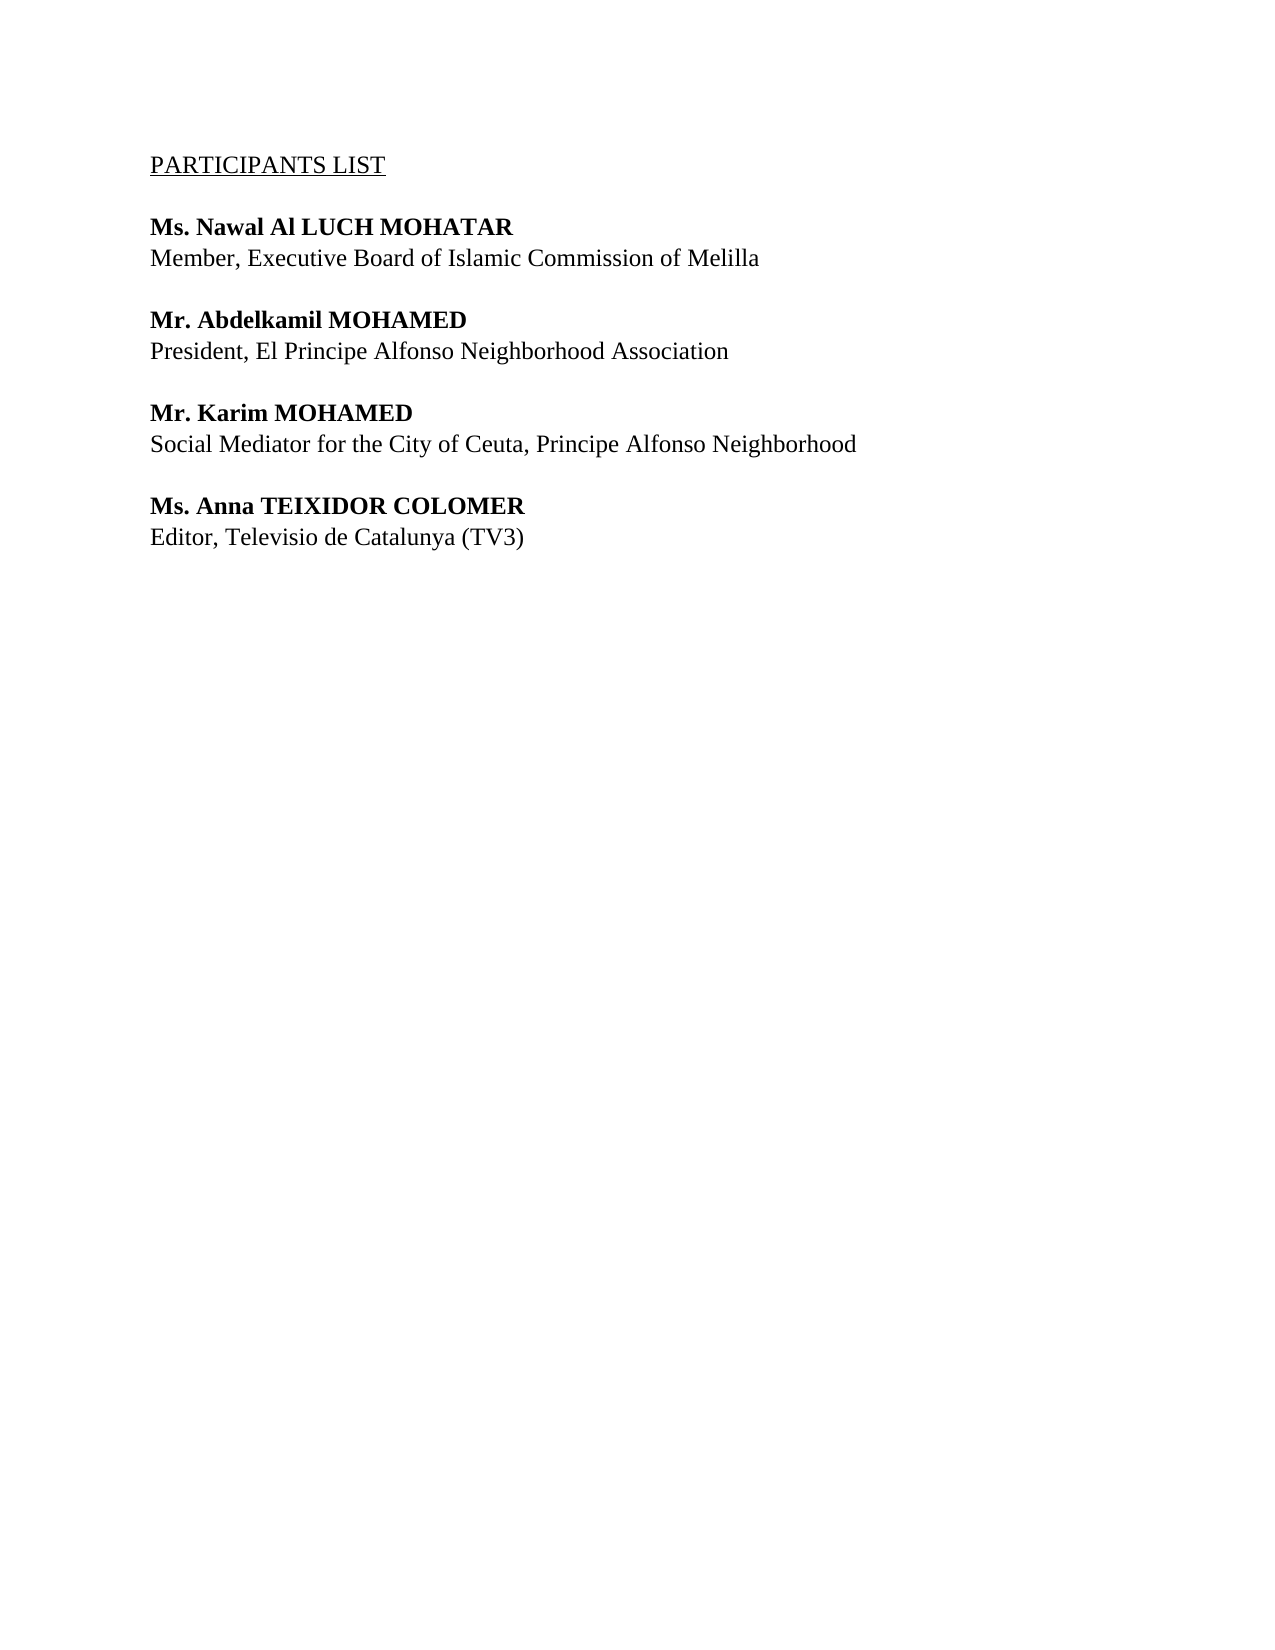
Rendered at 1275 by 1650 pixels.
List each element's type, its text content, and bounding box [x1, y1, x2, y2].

text Ms. Nawal Al LUCH MOHATAR [150, 212, 1125, 241]
text Mr. Karim MOHAMED [150, 398, 1125, 427]
text Social Mediator for the City of Ceuta, Principe Alfonso Neighborhood [150, 429, 1125, 458]
text President, El Principe Alfonso Neighborhood Association [150, 336, 1125, 365]
text Editor, Televisio de Catalunya (TV3) [150, 522, 1125, 551]
text Mr. Abdelkamil MOHAMED [150, 305, 1125, 334]
text PARTICIPANTS LIST [150, 150, 1125, 179]
text Ms. Anna TEIXIDOR COLOMER [150, 491, 1125, 520]
text Member, Executive Board of Islamic Commission of Melilla [150, 243, 1125, 272]
